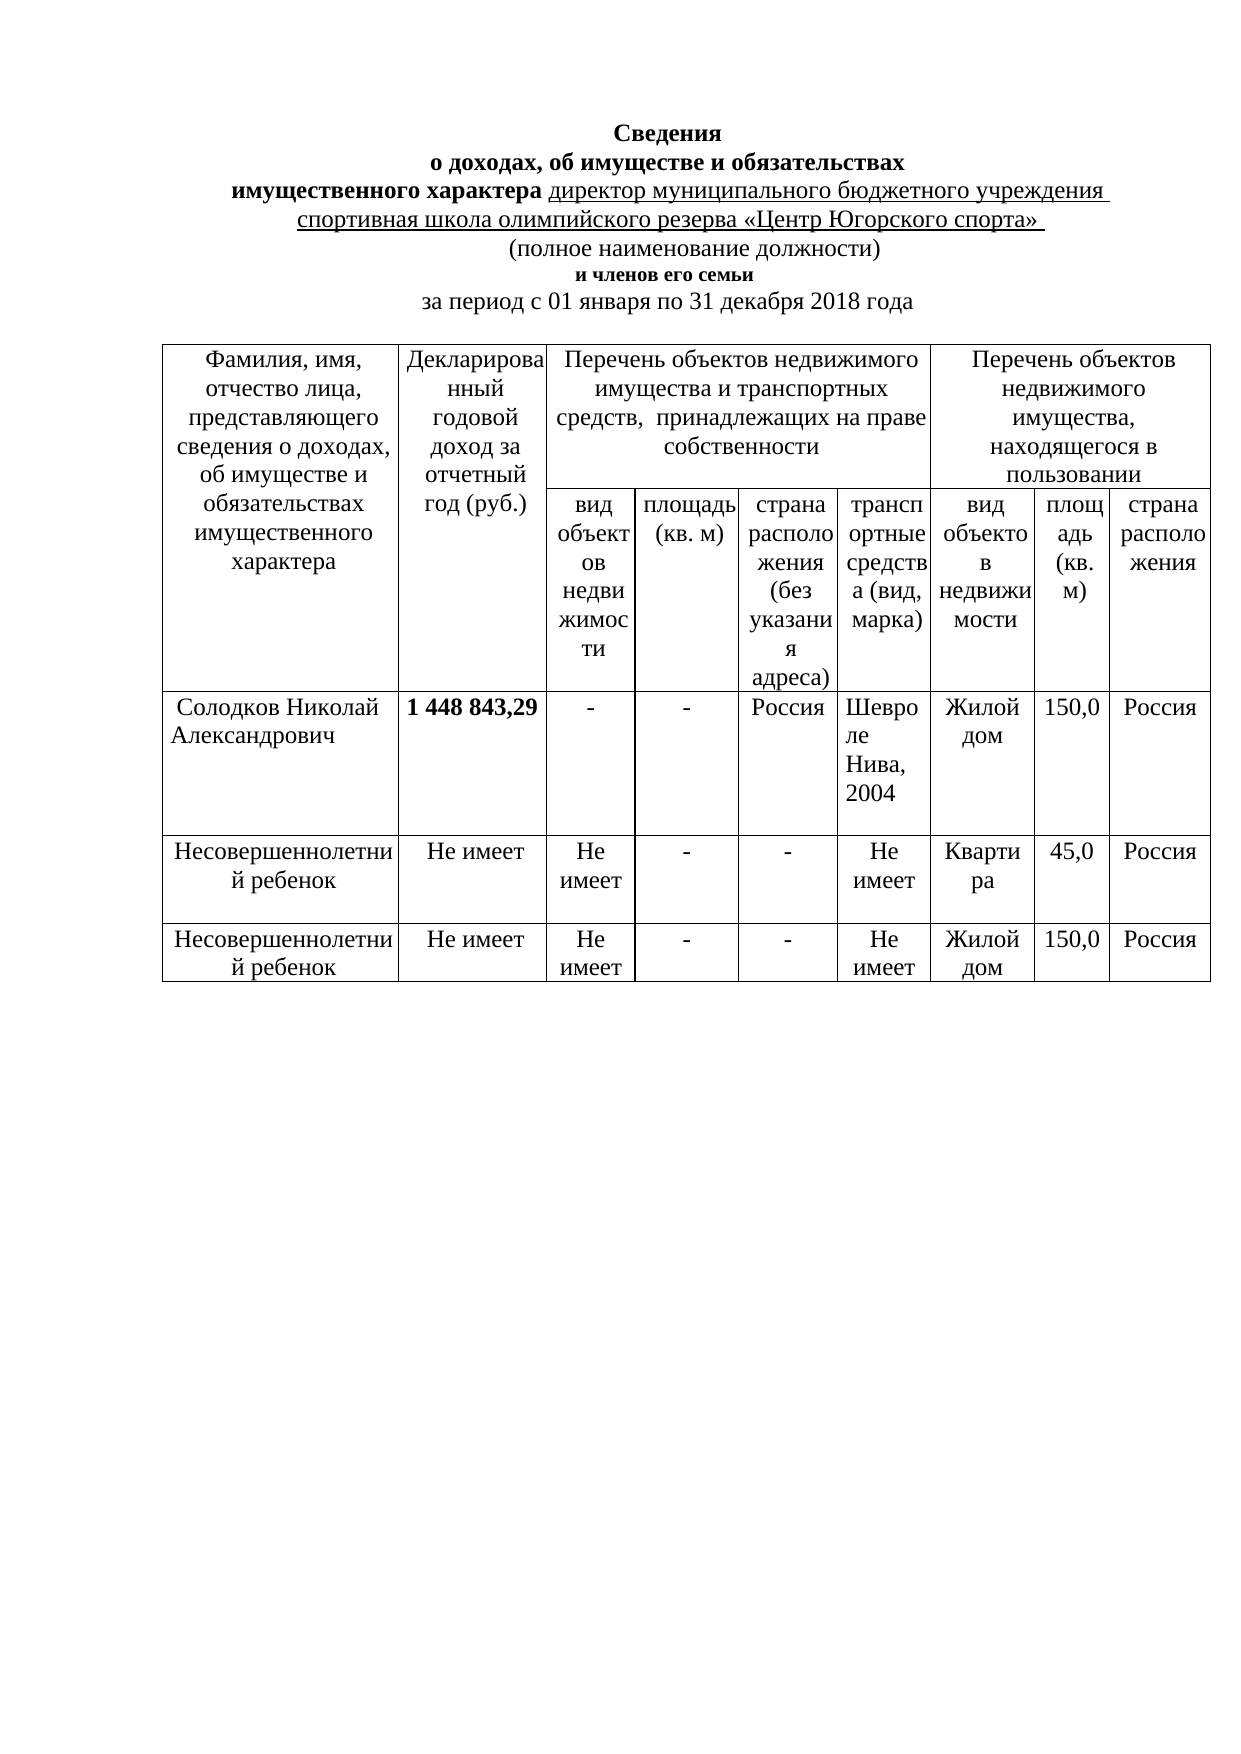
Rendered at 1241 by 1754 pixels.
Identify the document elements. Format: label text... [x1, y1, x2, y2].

table_cell Россия [1110, 692, 1210, 807]
table_cell - [739, 924, 837, 981]
table_cell Не имеет [547, 924, 634, 981]
table_cell [163, 807, 170, 835]
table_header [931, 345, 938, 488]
table_cell - [636, 692, 738, 807]
table_cell Солодков Николай Александрович [163, 692, 398, 807]
table_cell 150,0 [1035, 924, 1109, 981]
table_cell Квартира [931, 836, 1034, 923]
text имущественного характера директор муниципального бюджетного учреждения [177, 176, 1158, 204]
table_cell Не имеет [838, 924, 930, 981]
table_cell [739, 807, 837, 835]
table_cell страна расположения [1110, 489, 1210, 691]
text Сведения [177, 118, 1158, 147]
table_cell - [636, 924, 738, 981]
table_cell вид объектов недвижимости [547, 489, 634, 691]
table_cell Несовершеннолетний ребенок [163, 836, 398, 923]
table_cell 1 448 843,29 [399, 692, 546, 807]
table_cell - [739, 836, 837, 923]
table_cell - [547, 692, 634, 807]
table_cell [931, 807, 938, 835]
table_cell [1110, 807, 1117, 835]
table_cell 45,0 [1035, 836, 1109, 923]
table_cell Не имеет [399, 924, 546, 981]
table_cell [399, 807, 406, 835]
table_cell Жилой дом [931, 924, 1034, 981]
table_cell Не имеет [399, 836, 546, 923]
table_header Перечень объектов недвижимого имущества и транспортных средств, принадлежащих на праве собственности [547, 345, 930, 488]
table_header Фамилия, имя, отчество лица, представляющего сведения о доходах, об имуществе и обязательствах имущественного характера [163, 345, 398, 691]
table_cell площадь (кв. м) [1035, 489, 1109, 691]
table_cell транспортные средства (вид, марка) [838, 489, 930, 691]
table_cell Не имеет [547, 836, 634, 923]
table_cell Не имеет [838, 836, 930, 923]
table_cell Россия [1110, 924, 1210, 981]
text за период с 01 января по 31 декабря 2018 года [177, 286, 1158, 315]
table_cell площадь (кв. м) [636, 489, 738, 691]
table_cell Шевроле Нива, 2004 [838, 692, 930, 807]
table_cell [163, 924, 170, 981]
table_cell [547, 807, 634, 835]
text и членов его семьи [177, 262, 1152, 286]
text спортивная школа олимпийского резерва «Центр Югорского спорта» [177, 204, 1158, 233]
table_header Декларированный годовой доход за отчетный год (руб.) [399, 345, 546, 691]
table_cell вид объектов недвижимости [931, 489, 1034, 691]
text о доходах, об имуществе и обязательствах [177, 147, 1158, 176]
text (полное наименование должности) [177, 233, 1158, 262]
table_cell [636, 807, 738, 835]
table_cell - [636, 836, 738, 923]
table_cell 150,0 [1035, 692, 1109, 807]
table_cell Россия [1110, 836, 1210, 923]
table_cell [838, 807, 845, 835]
table_cell Жилой дом [931, 692, 1034, 807]
table_cell Россия [739, 692, 837, 807]
table_cell [1035, 807, 1042, 835]
